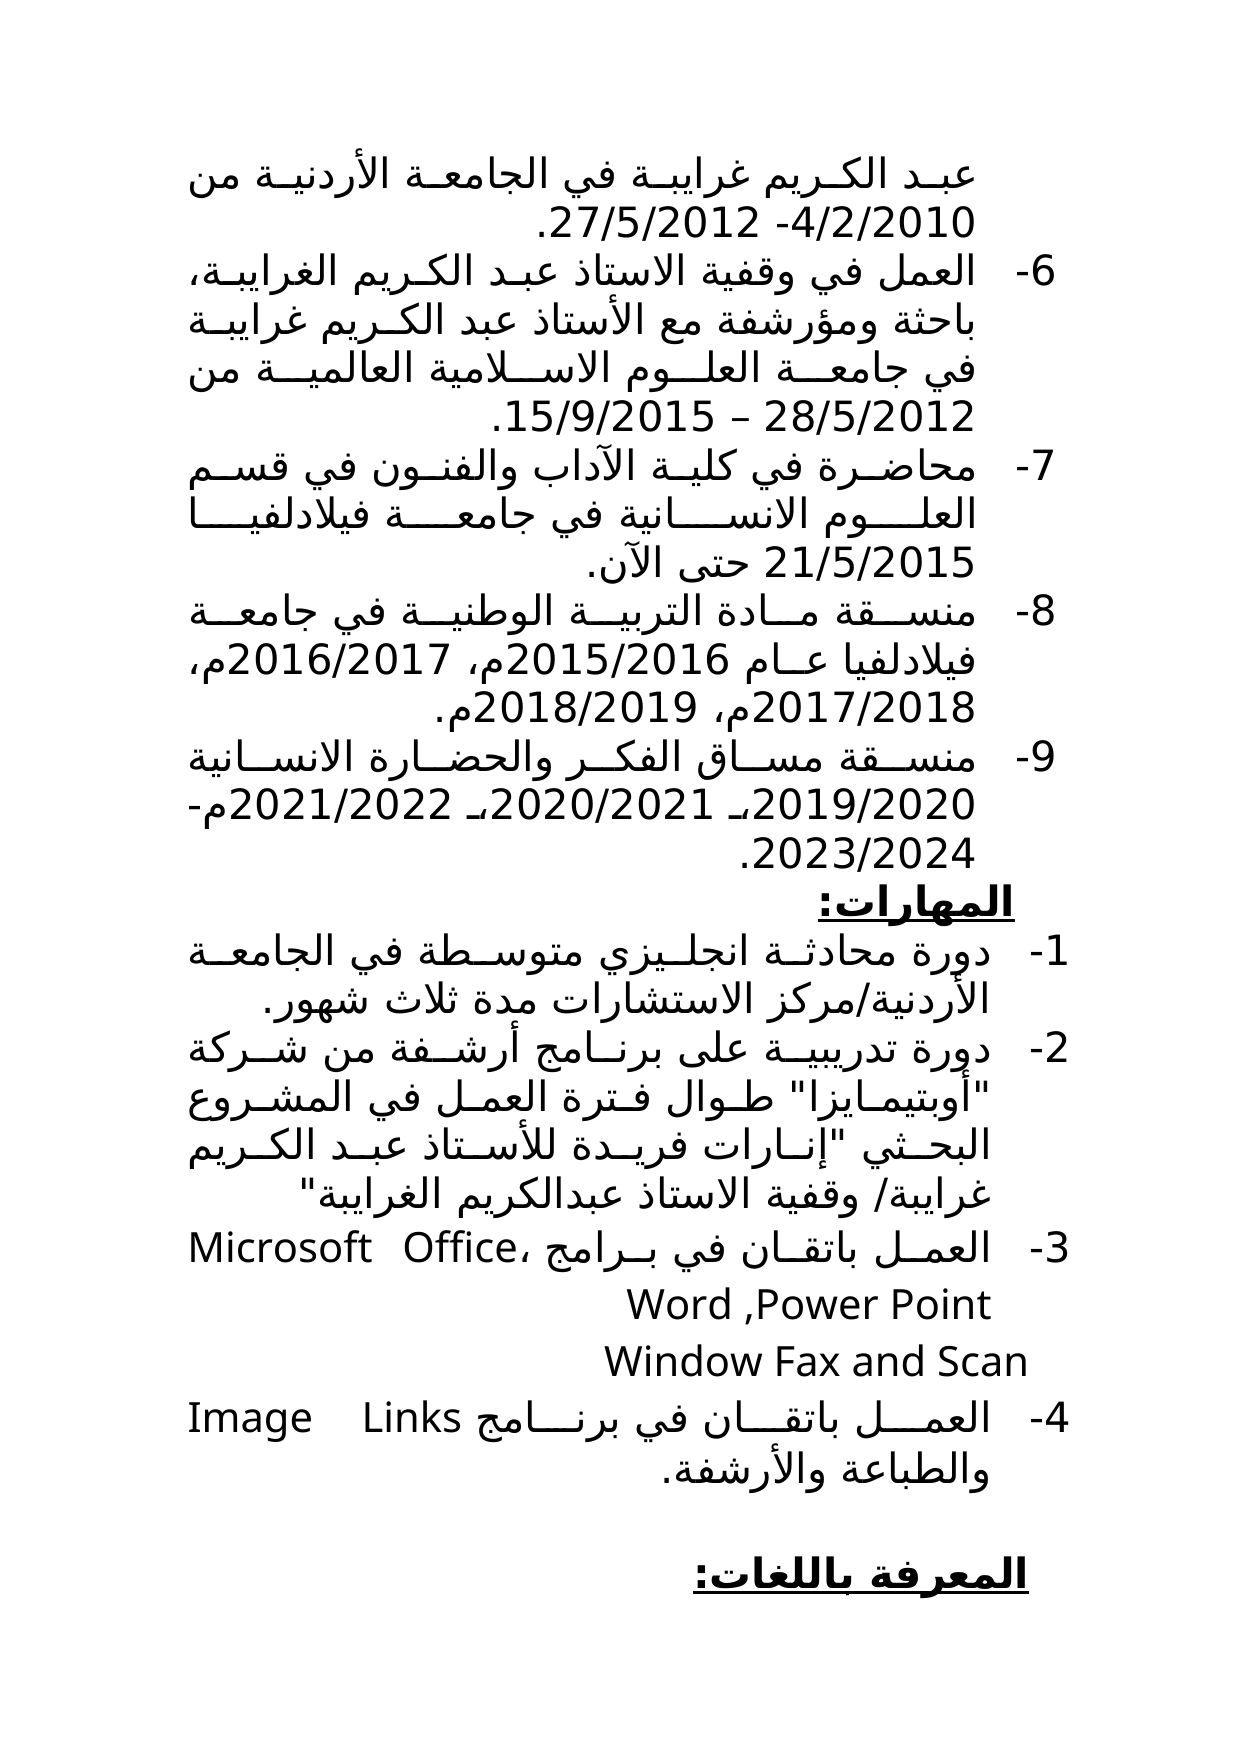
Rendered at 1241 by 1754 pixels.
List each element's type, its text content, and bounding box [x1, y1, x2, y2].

list محاضرة في كلية الآداب والفنون في قسم العلوم الانسانية في جامعة فيلادلفيا 21/5/2015 حتى الآن. [187, 441, 1015, 587]
text Window Fax and Scan [187, 1331, 1029, 1388]
list العمل باتقان في برامج ،Microsoft Office Word ,Power Point [187, 1218, 1029, 1331]
list دورة محادثة انجليزي متوسطة في الجامعة الأردنية/مركز الاستشارات مدة ثلاث شهور. [187, 927, 1029, 1024]
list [187, 150, 1015, 247]
list العمل باتقان في برنامج Image Links والطباعة والأرشفة. [187, 1388, 1029, 1493]
list منسقة مساق الفكر والحضارة الانسانية 2019/2020، 2020/2021، 2021/2022م- 2023/2024. [187, 732, 1015, 878]
list دورة تدريبية على برنامج أرشفة من شركة "أوبتيمايزا" طوال فترة العمل في المشروع البحثي "إنارات فريدة للأستاذ عبد الكريم غرايبة/ وقفية الاستاذ عبدالكريم الغرايبة" [187, 1024, 1029, 1218]
list منسقة مادة التربية الوطنية في جامعة فيلادلفيا عام 2015/2016م، 2016/2017م، 2017/2018م، 2018/2019م. [187, 587, 1015, 732]
text المعرفة باللغات: [187, 1550, 1029, 1599]
text المهارات: [187, 878, 1015, 927]
list العمل في وقفية الاستاذ عبد الكريم الغرايبة، باحثة ومؤرشفة مع الأستاذ عبد الكريم غرايبة في جامعة العلوم الاسلامية العالمية من 28/5/2012 – 15/9/2015. [187, 247, 1015, 441]
